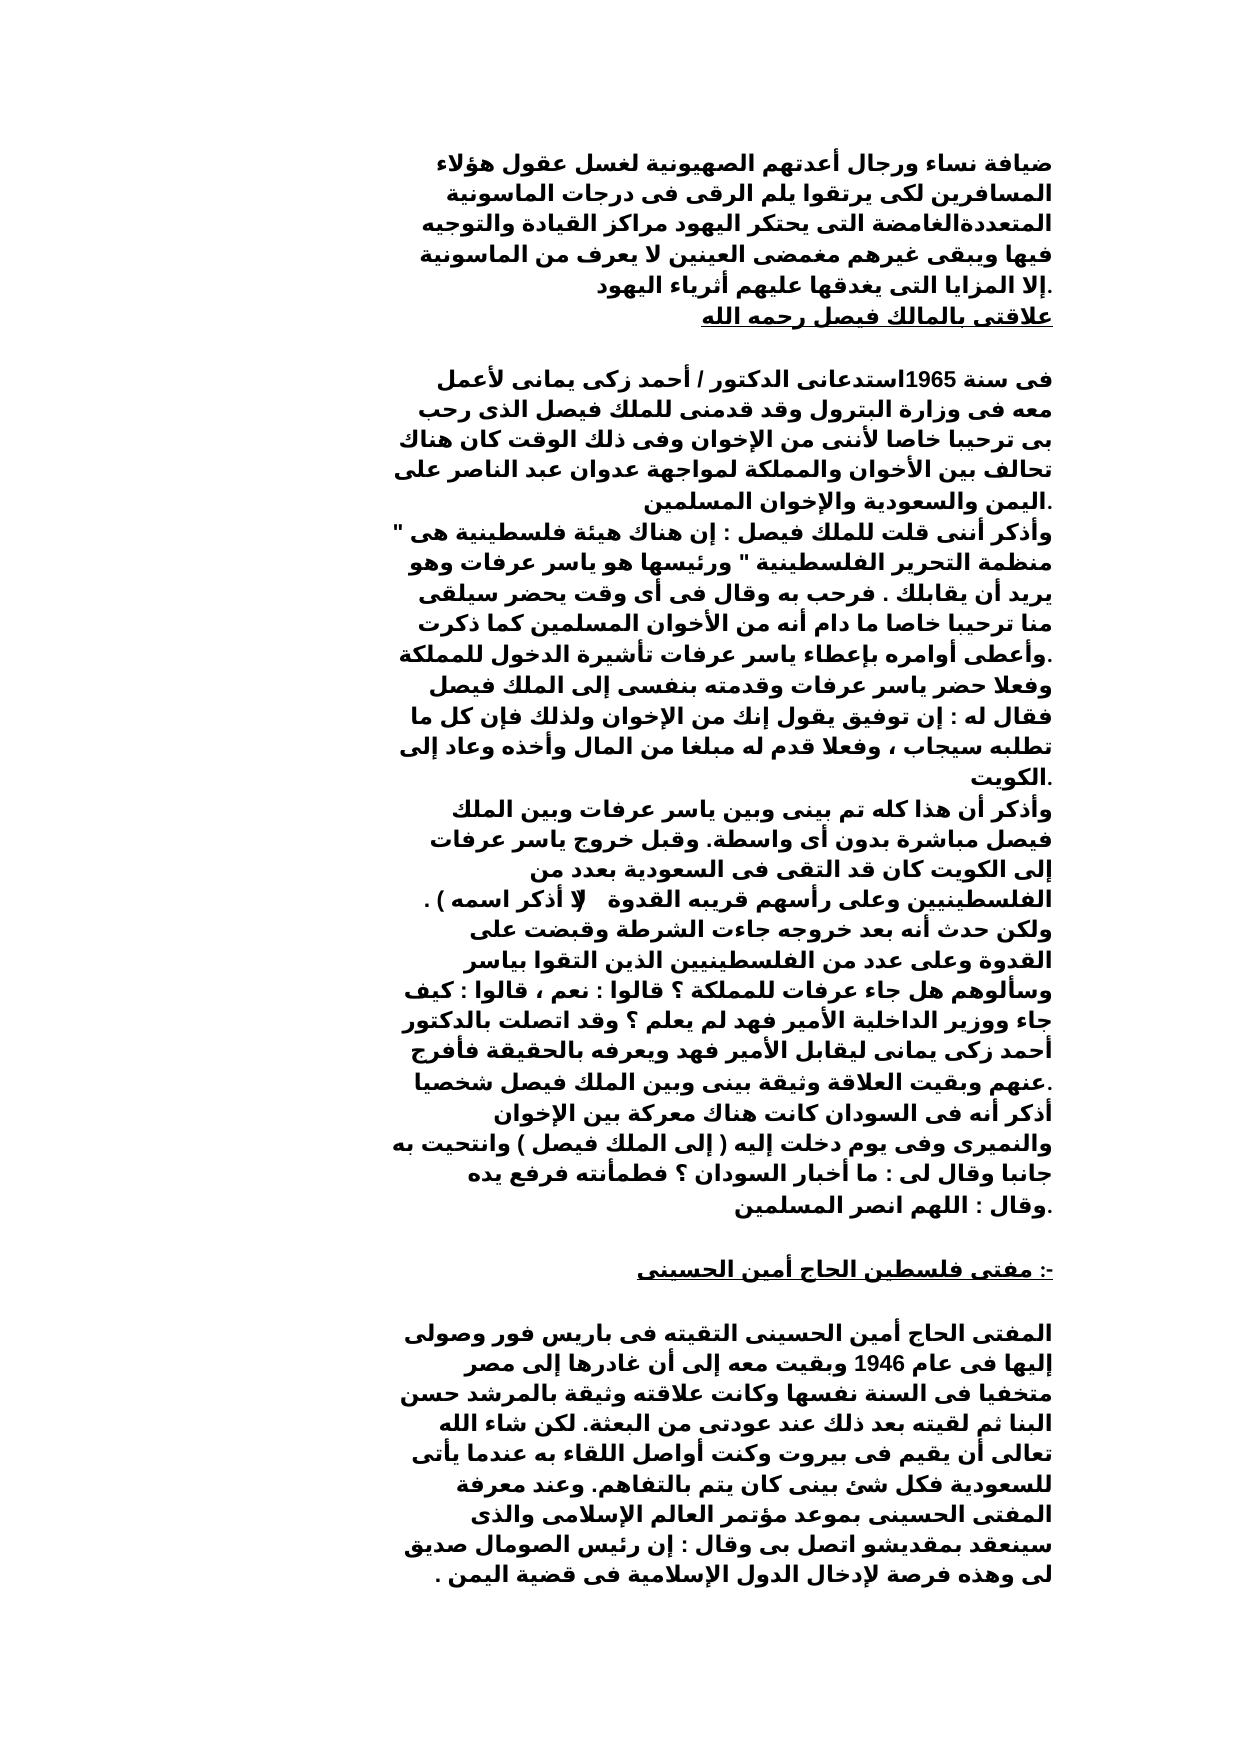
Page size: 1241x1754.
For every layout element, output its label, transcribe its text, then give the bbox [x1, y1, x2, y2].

list علاقتى بالمالك فيصل رحمه الله [391, 303, 1053, 330]
list وأذكر أننى قلت للملك فيصل : إن هناك هيئة فلسطينية هى " منظمة التحرير الفلسطينية " ورئيسها هو ياسر عرفات وهو يريد أن يقابلك . فرحب به وقال فى أى وقت يحضر سيلقى منا ترحيبا خاصا ما دام أنه من الأخوان المسلمين كما ذكرت وأعطى أوامره بإعطاء ياسر عرفات تأشيرة الدخول للمملكة. [391, 519, 1053, 668]
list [391, 150, 1053, 299]
list وفعلا حضر ياسر عرفات وقدمته بنفسى إلى الملك فيصل فقال له : إن توفيق يقول إنك من الإخوان ولذلك فإن كل ما تطلبه سيجاب ، وفعلا قدم له مبلغا من المال وأخذه وعاد إلى الكويت. [391, 672, 1053, 791]
list مفتى فلسطين الحاج أمين الحسينى :- [391, 1255, 1053, 1283]
list أذكر أنه فى السودان كانت هناك معركة بين الإخوان والنميرى وفى يوم دخلت إليه ( إلى الملك فيصل ) وانتحيت به جانبا وقال لى : ما أخبار السودان ؟ فطمأنته فرفع يده وقال : اللهم انصر المسلمين. [391, 1100, 1053, 1219]
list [391, 1319, 1053, 1588]
list وأذكر أن هذا كله تم بينى وبين ياسر عرفات وبين الملك فيصل مباشرة بدون أى واسطة. وقبل خروج ياسر عرفات إلى الكويت كان قد التقى فى السعودية بعدد من الفلسطينيين وعلى رأسهم قريبه القدوة ( لا أذكر اسمه ) . ولكن حدث أنه بعد خروجه جاءت الشرطة وقبضت على القدوة وعلى عدد من الفلسطينيين الذين التقوا بياسر وسألوهم هل جاء عرفات للمملكة ؟ قالوا : نعم ، قالوا : كيف جاء ووزير الداخلية الأمير فهد لم يعلم ؟ وقد اتصلت بالدكتور أحمد زكى يمانى ليقابل الأمير فهد ويعرفه بالحقيقة فأفرج عنهم وبقيت العلاقة وثيقة بينى وبين الملك فيصل شخصيا. [391, 796, 1053, 1096]
list فى سنة 1965استدعانى الدكتور / أحمد زكى يمانى لأعمل معه فى وزارة البترول وقد قدمنى للملك فيصل الذى رحب بى ترحيبا خاصا لأننى من الإخوان وفى ذلك الوقت كان هناك تحالف بين الأخوان والمملكة لمواجهة عدوان عبد الناصر على اليمن والسعودية والإخوان المسلمين. [391, 366, 1053, 515]
